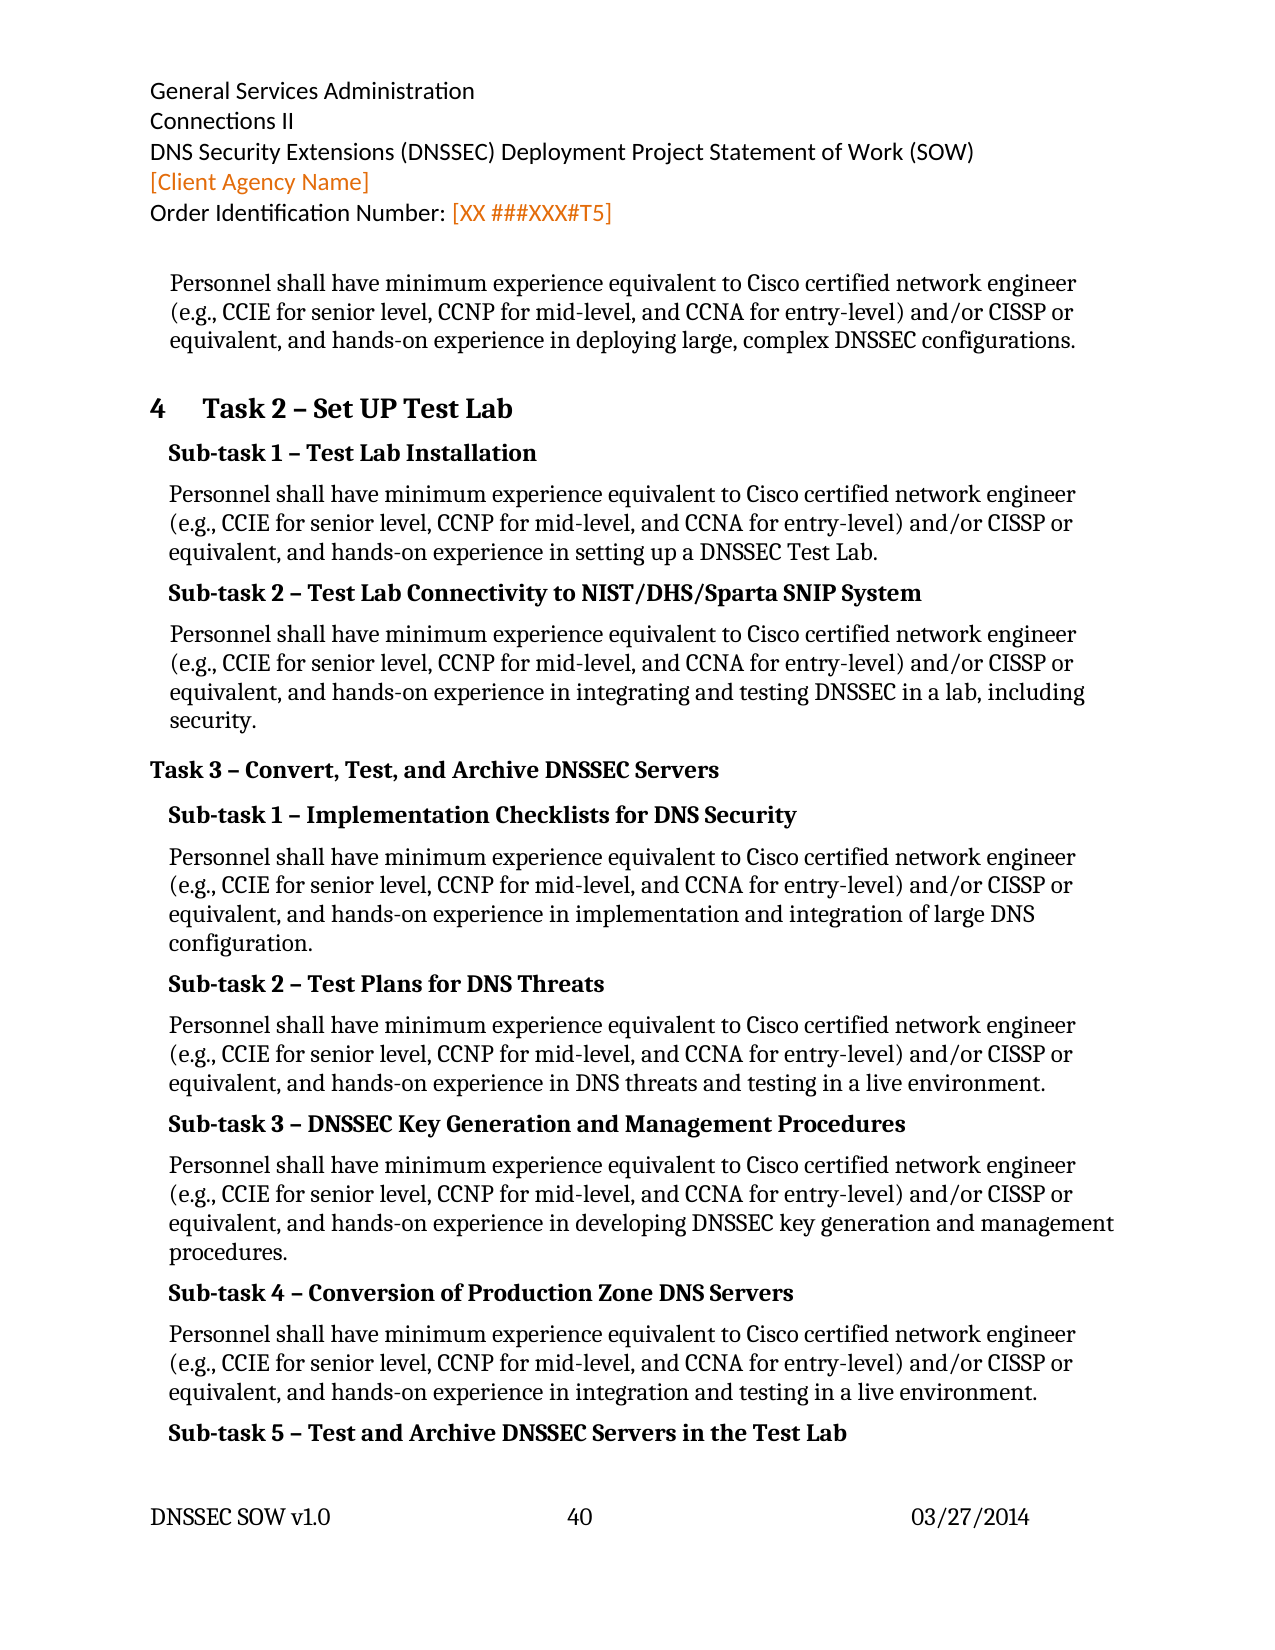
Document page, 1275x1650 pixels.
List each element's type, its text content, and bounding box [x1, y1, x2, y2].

text Sub-task 2 – Test Lab Connectivity to NIST/DHS/Sparta SNIP System [169, 579, 1125, 607]
text Sub-task 5 – Test and Archive DNSSEC Servers in the Test Lab [169, 1419, 1125, 1447]
text Sub-task 3 – DNSSEC Key Generation and Management Procedures [169, 1110, 1125, 1139]
text Sub-task 2 – Test Plans for DNS Threats [169, 970, 1125, 999]
text Personnel shall have minimum experience equivalent to Cisco certified network engineer (e.g., CCIE for senior level, CCNP for mid-level, and CCNA for entry-level) and/or CISSP or equivalent, and hands-on experience in implementation and integration of large DNS configuration. [169, 842, 1125, 957]
text Sub-task 1 – Implementation Checklists for DNS Security [169, 801, 1125, 830]
subtitle Task 2 – Set UP Test Lab [150, 393, 1125, 426]
text Sub-task 1 – Test Lab Installation [169, 439, 1125, 467]
text Personnel shall have minimum experience equivalent to Cisco certified network engineer (e.g., CCIE for senior level, CCNP for mid-level, and CCNA for entry-level) and/or CISSP or equivalent, and hands-on experience in DNS threats and testing in a live environment. [169, 1011, 1125, 1097]
text Personnel shall have minimum experience equivalent to Cisco certified network engineer (e.g., CCIE for senior level, CCNP for mid-level, and CCNA for entry-level) and/or CISSP or equivalent, and hands-on experience in deploying large, complex DNSSEC configurations. [169, 269, 1125, 355]
text Sub-task 4 – Conversion of Production Zone DNS Servers [169, 1279, 1125, 1307]
text Personnel shall have minimum experience equivalent to Cisco certified network engineer (e.g., CCIE for senior level, CCNP for mid-level, and CCNA for entry-level) and/or CISSP or equivalent, and hands-on experience in setting up a DNSSEC Test Lab. [169, 480, 1125, 566]
text Personnel shall have minimum experience equivalent to Cisco certified network engineer (e.g., CCIE for senior level, CCNP for mid-level, and CCNA for entry-level) and/or CISSP or equivalent, and hands-on experience in integrating and testing DNSSEC in a lab, including security. [169, 620, 1125, 735]
text Personnel shall have minimum experience equivalent to Cisco certified network engineer (e.g., CCIE for senior level, CCNP for mid-level, and CCNA for entry-level) and/or CISSP or equivalent, and hands-on experience in developing DNSSEC key generation and management procedures. [169, 1151, 1125, 1266]
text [169, 1320, 1125, 1406]
text Task 3 – Convert, Test, and Archive DNSSEC Servers [150, 756, 1125, 784]
